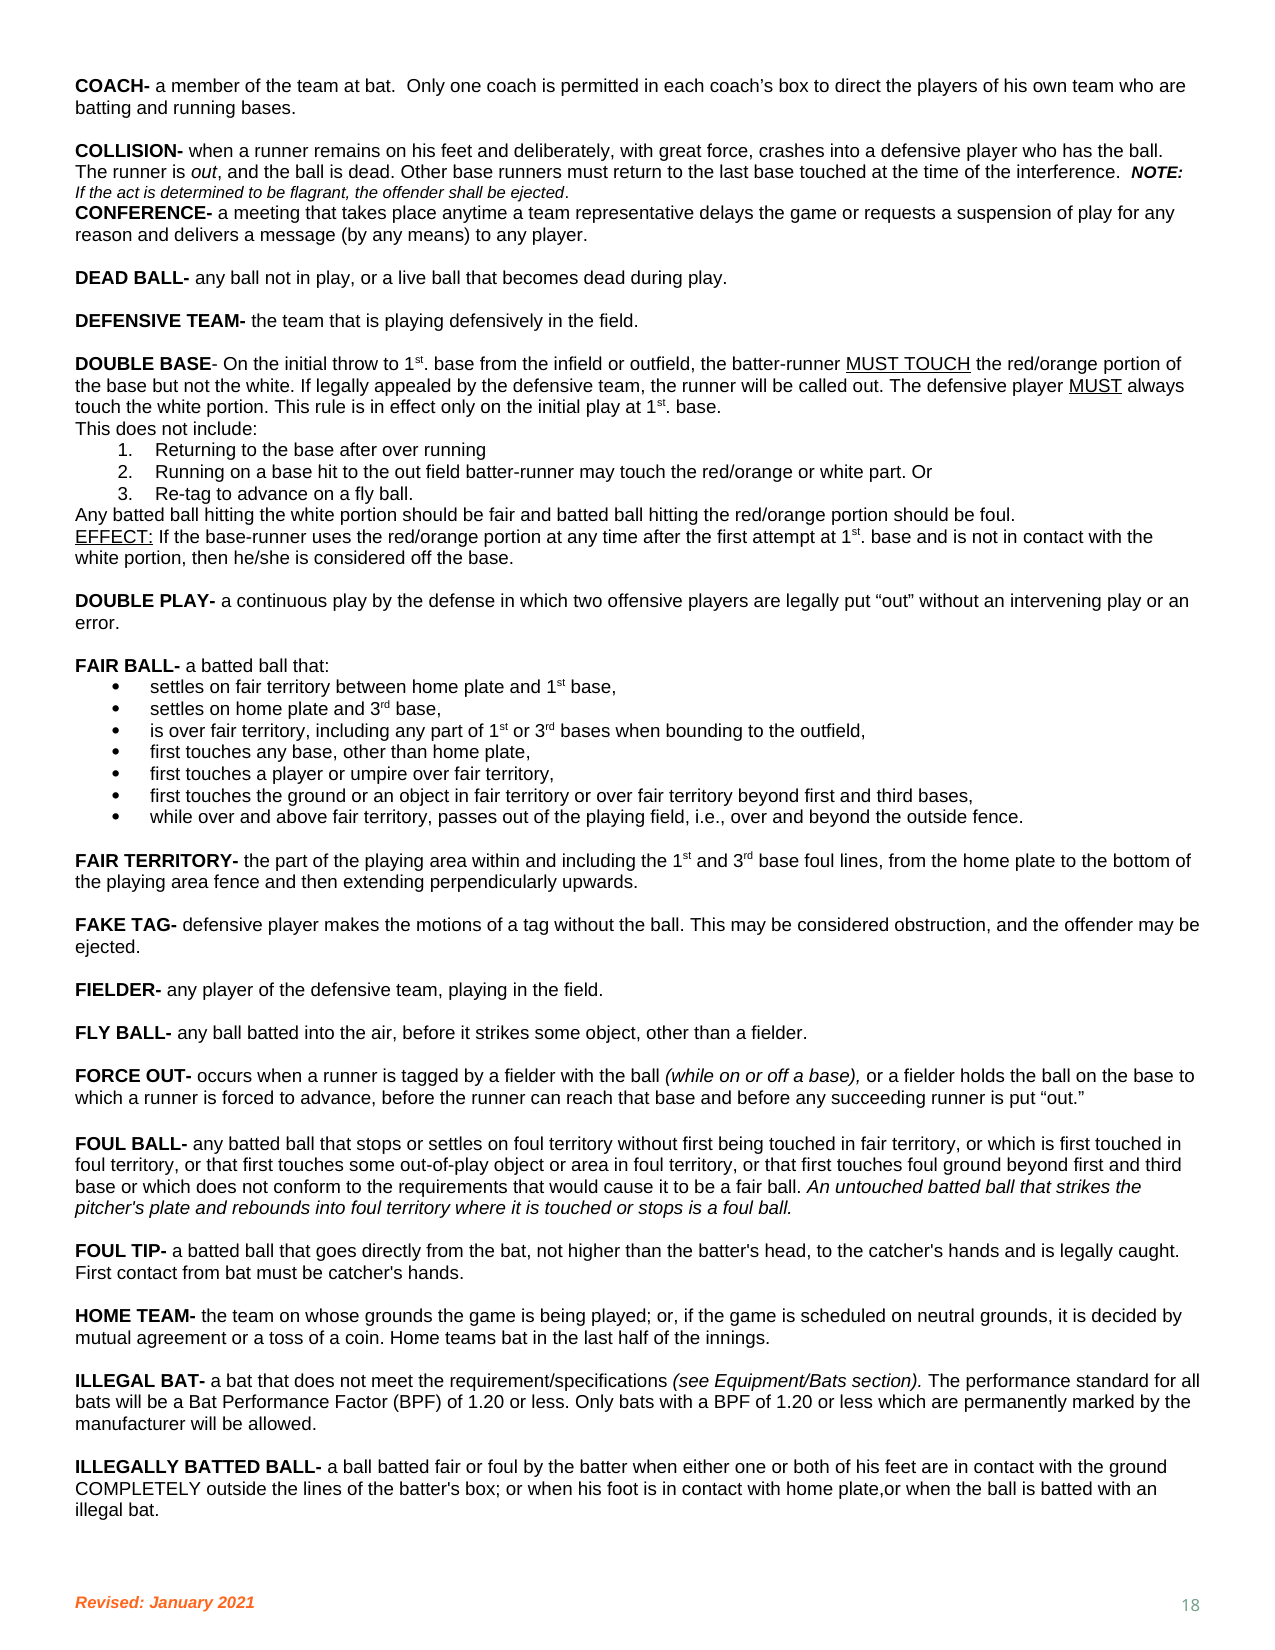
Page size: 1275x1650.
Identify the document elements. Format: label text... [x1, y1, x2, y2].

list settles on home plate and 3rd base, [112, 698, 1200, 720]
list first touches a player or umpire over fair territory, [112, 763, 1200, 785]
text HOME TEAM- the team on whose grounds the game is being played; or, if the game is scheduled on neutral grounds, it is decided by mutual agreement or a toss of a coin. Home teams bat in the last half of the innings. [75, 1305, 1200, 1348]
list settles on fair territory between home plate and 1st base, [112, 676, 1200, 698]
list is over fair territory, including any part of 1st or 3rd bases when bounding to the outfield, [112, 720, 1200, 741]
text FOUL TIP- a batted ball that goes directly from the bat, not higher than the batter's head, to the catcher's hands and is legally caught. First contact from bat must be catcher's hands. [75, 1240, 1200, 1283]
text FAIR TERRITORY- the part of the playing area within and including the 1st and 3rd base foul lines, from the home plate to the bottom of the playing area fence and then extending perpendicularly upwards. [75, 849, 1200, 893]
text EFFECT: If the base-runner uses the red/orange portion at any time after the first attempt at 1st. base and is not in contact with the white portion, then he/she is considered off the base. [75, 525, 1200, 568]
list first touches the ground or an object in fair territory or over fair territory beyond first and third bases, [112, 785, 1200, 806]
text CONFERENCE- a meeting that takes place anytime a team representative delays the game or requests a suspension of play for any reason and delivers a message (by any means) to any player. [75, 202, 1200, 245]
list Returning to the base after over running [117, 439, 1200, 461]
text FORCE OUT- occurs when a runner is tagged by a fielder with the ball (while on or off a base), or a fielder holds the ball on the base to which a runner is forced to advance, before the runner can reach that base and before any succeeding runner is put “out.” [75, 1065, 1200, 1108]
text DOUBLE BASE- On the initial throw to 1st. base from the infield or outfield, the batter-runner MUST TOUCH the red/orange portion of the base but not the white. If legally appealed by the defensive team, the runner will be called out. The defensive player MUST always touch the white portion. This rule is in effect only on the initial play at 1st. base. [75, 353, 1200, 418]
text COACH- a member of the team at bat. Only one coach is permitted in each coach’s box to direct the players of his own team who are batting and running bases. [75, 75, 1200, 118]
text Any batted ball hitting the white portion should be fair and batted ball hitting the red/orange portion should be foul. [75, 504, 1200, 525]
list Re-tag to advance on a fly ball. [117, 482, 1200, 504]
text ILLEGAL BAT- a bat that does not meet the requirement/specifications (see Equipment/Bats section). The performance standard for all bats will be a Bat Performance Factor (BPF) of 1.20 or less. Only bats with a BPF of 1.20 or less which are permanently marked by the manufacturer will be allowed. [75, 1369, 1200, 1434]
text FAIR BALL- a batted ball that: [75, 655, 1200, 676]
list first touches any base, other than home plate, [112, 741, 1200, 763]
text ILLEGALLY BATTED BALL- a ball batted fair or foul by the batter when either one or both of his feet are in contact with the ground COMPLETELY outside the lines of the batter's box; or when his foot is in contact with home plate,or when the ball is batted with an illegal bat. [75, 1456, 1200, 1521]
text DEAD BALL- any ball not in play, or a live ball that becomes dead during play. [75, 267, 1200, 288]
list while over and above fair territory, passes out of the playing field, i.e., over and beyond the outside fence. [112, 806, 1200, 828]
text DOUBLE PLAY- a continuous play by the defense in which two offensive players are legally put “out” without an intervening play or an error. [75, 590, 1200, 633]
text This does not include: [75, 418, 1200, 439]
text COLLISION- when a runner remains on his feet and deliberately, with great force, crashes into a defensive player who has the ball. The runner is out, and the ball is dead. Other base runners must return to the last base touched at the time of the interference. NOTE: If the act is determined to be flagrant, the offender shall be ejected. [75, 140, 1200, 202]
text DEFENSIVE TEAM- the team that is playing defensively in the field. [75, 310, 1200, 331]
text FAKE TAG- defensive player makes the motions of a tag without the ball. This may be considered obstruction, and the offender may be ejected. [75, 914, 1200, 957]
text FLY BALL- any ball batted into the air, before it strikes some object, other than a fielder. [75, 1022, 1200, 1044]
text FIELDER- any player of the defensive team, playing in the field. [75, 979, 1200, 1001]
text FOUL BALL- any batted ball that stops or settles on foul territory without first being touched in fair territory, or which is first touched in foul territory, or that first touches some out-of-play object or area in foul territory, or that first touches foul ground beyond first and third base or which does not conform to the requirements that would cause it to be a fair ball. An untouched batted ball that strikes the pitcher's plate and rebounds into foul territory where it is touched or stops is a foul ball. [75, 1132, 1200, 1219]
list Running on a base hit to the out field batter-runner may touch the red/orange or white part. Or [117, 461, 1200, 482]
